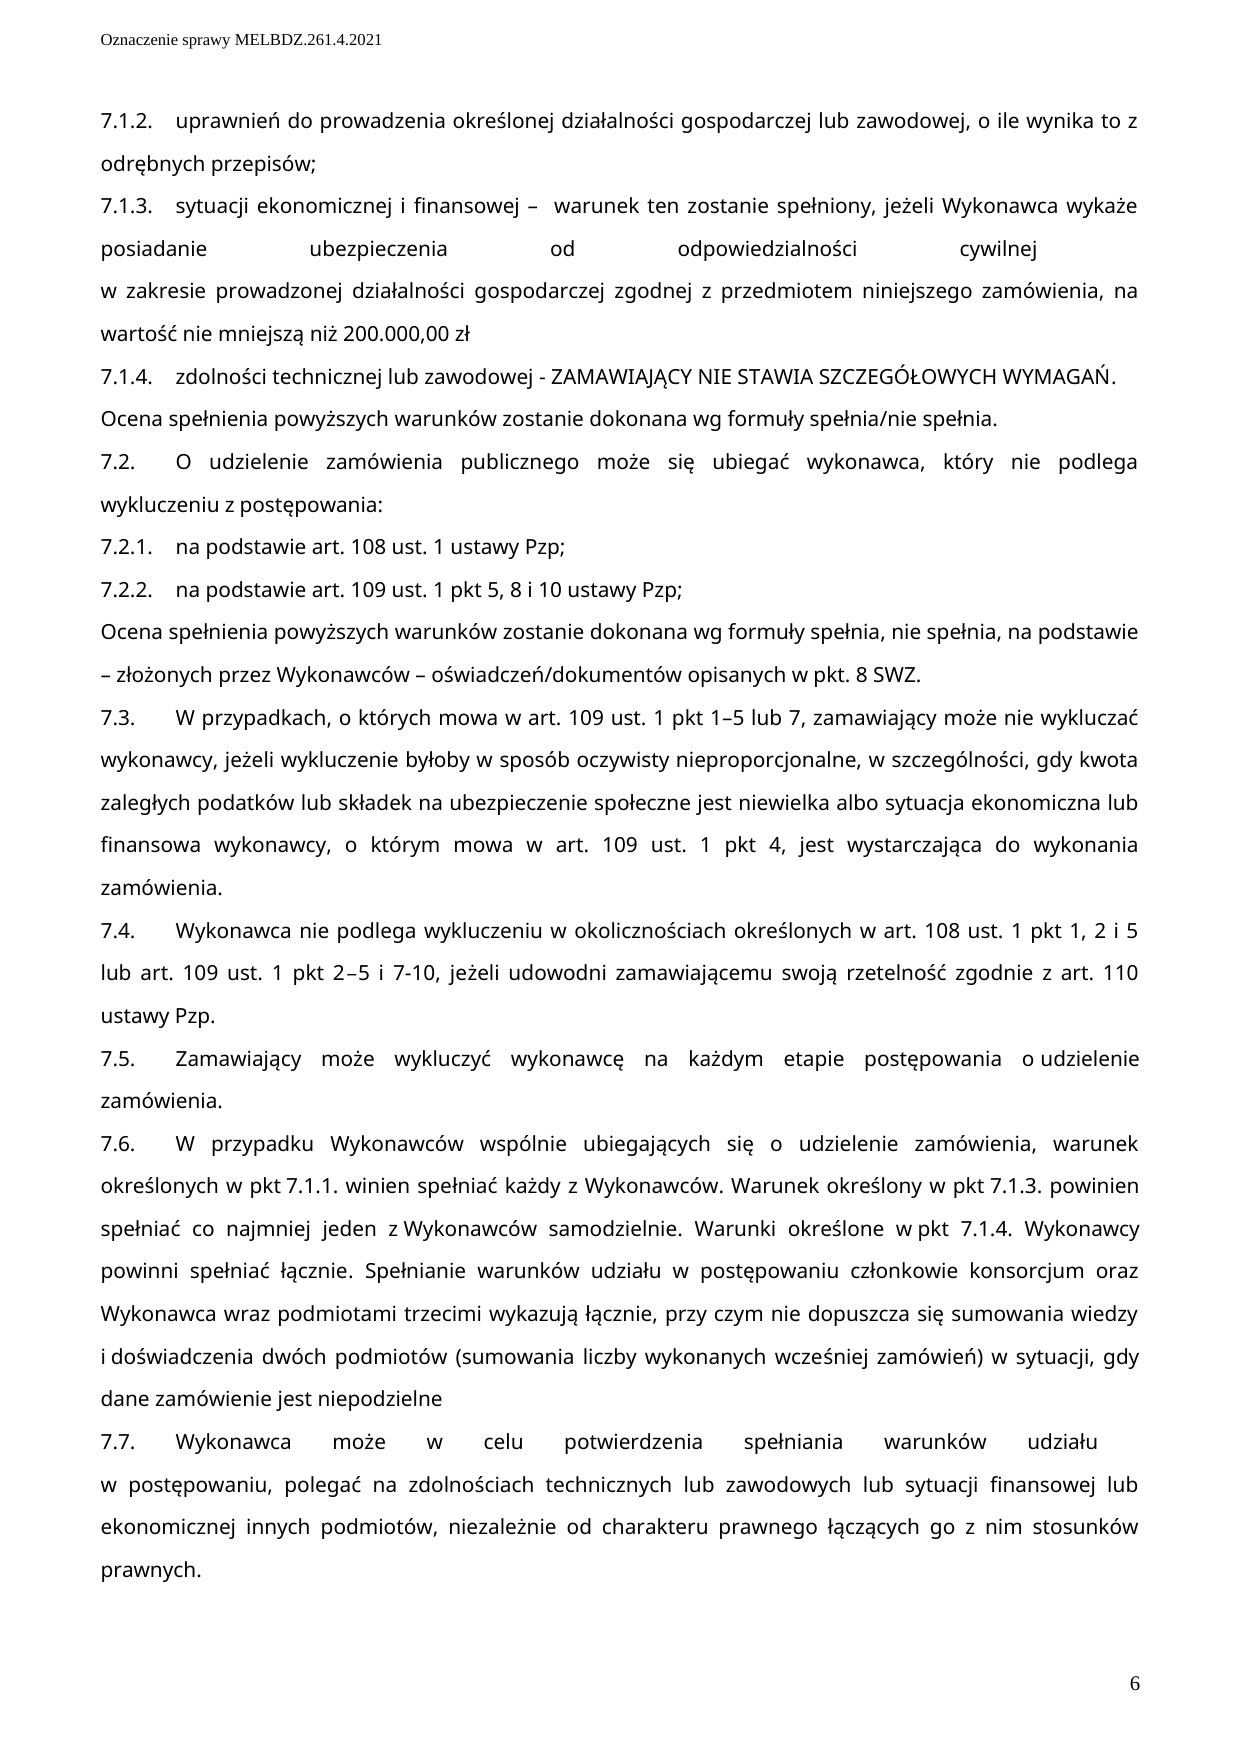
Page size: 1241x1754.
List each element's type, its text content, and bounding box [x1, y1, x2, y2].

list sytuacji ekonomicznej i finansowej – warunek ten zostanie spełniony, jeżeli Wykonawca wykaże posiadanie ubezpieczenia od odpowiedzialności cywilnej w zakresie prowadzonej działalności gospodarczej zgodnej z przedmiotem niniejszego zamówienia, na wartość nie mniejszą niż 200.000,00 zł [100, 191, 1140, 348]
list na podstawie art. 108 ust. 1 ustawy Pzp; [100, 532, 1140, 561]
text Ocena spełnienia powyższych warunków zostanie dokonana wg formuły spełnia/nie spełnia. [100, 404, 1140, 433]
list Wykonawca nie podlega wykluczeniu w okolicznościach określonych w art. 108 ust. 1 pkt 1, 2 i 5 lub art. 109 ust. 1 pkt 2‒5 i 7-10, jeżeli udowodni zamawiającemu swoją rzetelność zgodnie z art. 110 ustawy Pzp. [100, 916, 1140, 1029]
list uprawnień do prowadzenia określonej działalności gospodarczej lub zawodowej, o ile wynika to z odrębnych przepisów; [100, 106, 1140, 177]
list na podstawie art. 109 ust. 1 pkt 5, 8 i 10 ustawy Pzp; [100, 575, 1140, 603]
subtitle O udzielenie zamówienia publicznego może się ubiegać wykonawca, który nie podlega wykluczeniu z postępowania: [100, 447, 1140, 518]
list zdolności technicznej lub zawodowej - ZAMAWIAJĄCY NIE STAWIA SZCZEGÓŁOWYCH WYMAGAŃ. [100, 362, 1140, 390]
list W przypadkach, o których mowa w art. 109 ust. 1 pkt 1–5 lub 7, zamawiający może nie wykluczać wykonawcy, jeżeli wykluczenie byłoby w sposób oczywisty nieproporcjonalne, w szczególności, gdy kwota zaległych podatków lub składek na ubezpieczenie społeczne jest niewielka albo sytuacja ekonomiczna lub finansowa wykonawcy, o którym mowa w art. 109 ust. 1 pkt 4, jest wystarczająca do wykonania zamówienia. [100, 703, 1140, 902]
list Zamawiający może wykluczyć wykonawcę na każdym etapie postępowania o udzielenie zamówienia. [100, 1044, 1140, 1115]
text Ocena spełnienia powyższych warunków zostanie dokonana wg formuły spełnia, nie spełnia, na podstawie – złożonych przez Wykonawców – oświadczeń/dokumentów opisanych w pkt. 8 SWZ. [100, 617, 1140, 688]
list Wykonawca może w celu potwierdzenia spełniania warunków udziału w postępowaniu, polegać na zdolnościach technicznych lub zawodowych lub sytuacji finansowej lub ekonomicznej innych podmiotów, niezależnie od charakteru prawnego łączących go z nim stosunków prawnych. [100, 1427, 1140, 1583]
list W przypadku Wykonawców wspólnie ubiegających się o udzielenie zamówienia, warunek określonych w pkt 7.1.1. winien spełniać każdy z Wykonawców. Warunek określony w pkt 7.1.3. powinien spełniać co najmniej jeden z Wykonawców samodzielnie. Warunki określone w pkt 7.1.4. Wykonawcy powinni spełniać łącznie. Spełnianie warunków udziału w postępowaniu członkowie konsorcjum oraz Wykonawca wraz podmiotami trzecimi wykazują łącznie, przy czym nie dopuszcza się sumowania wiedzy i doświadczenia dwóch podmiotów (sumowania liczby wykonanych wcześniej zamówień) w sytuacji, gdy dane zamówienie jest niepodzielne [100, 1129, 1140, 1413]
